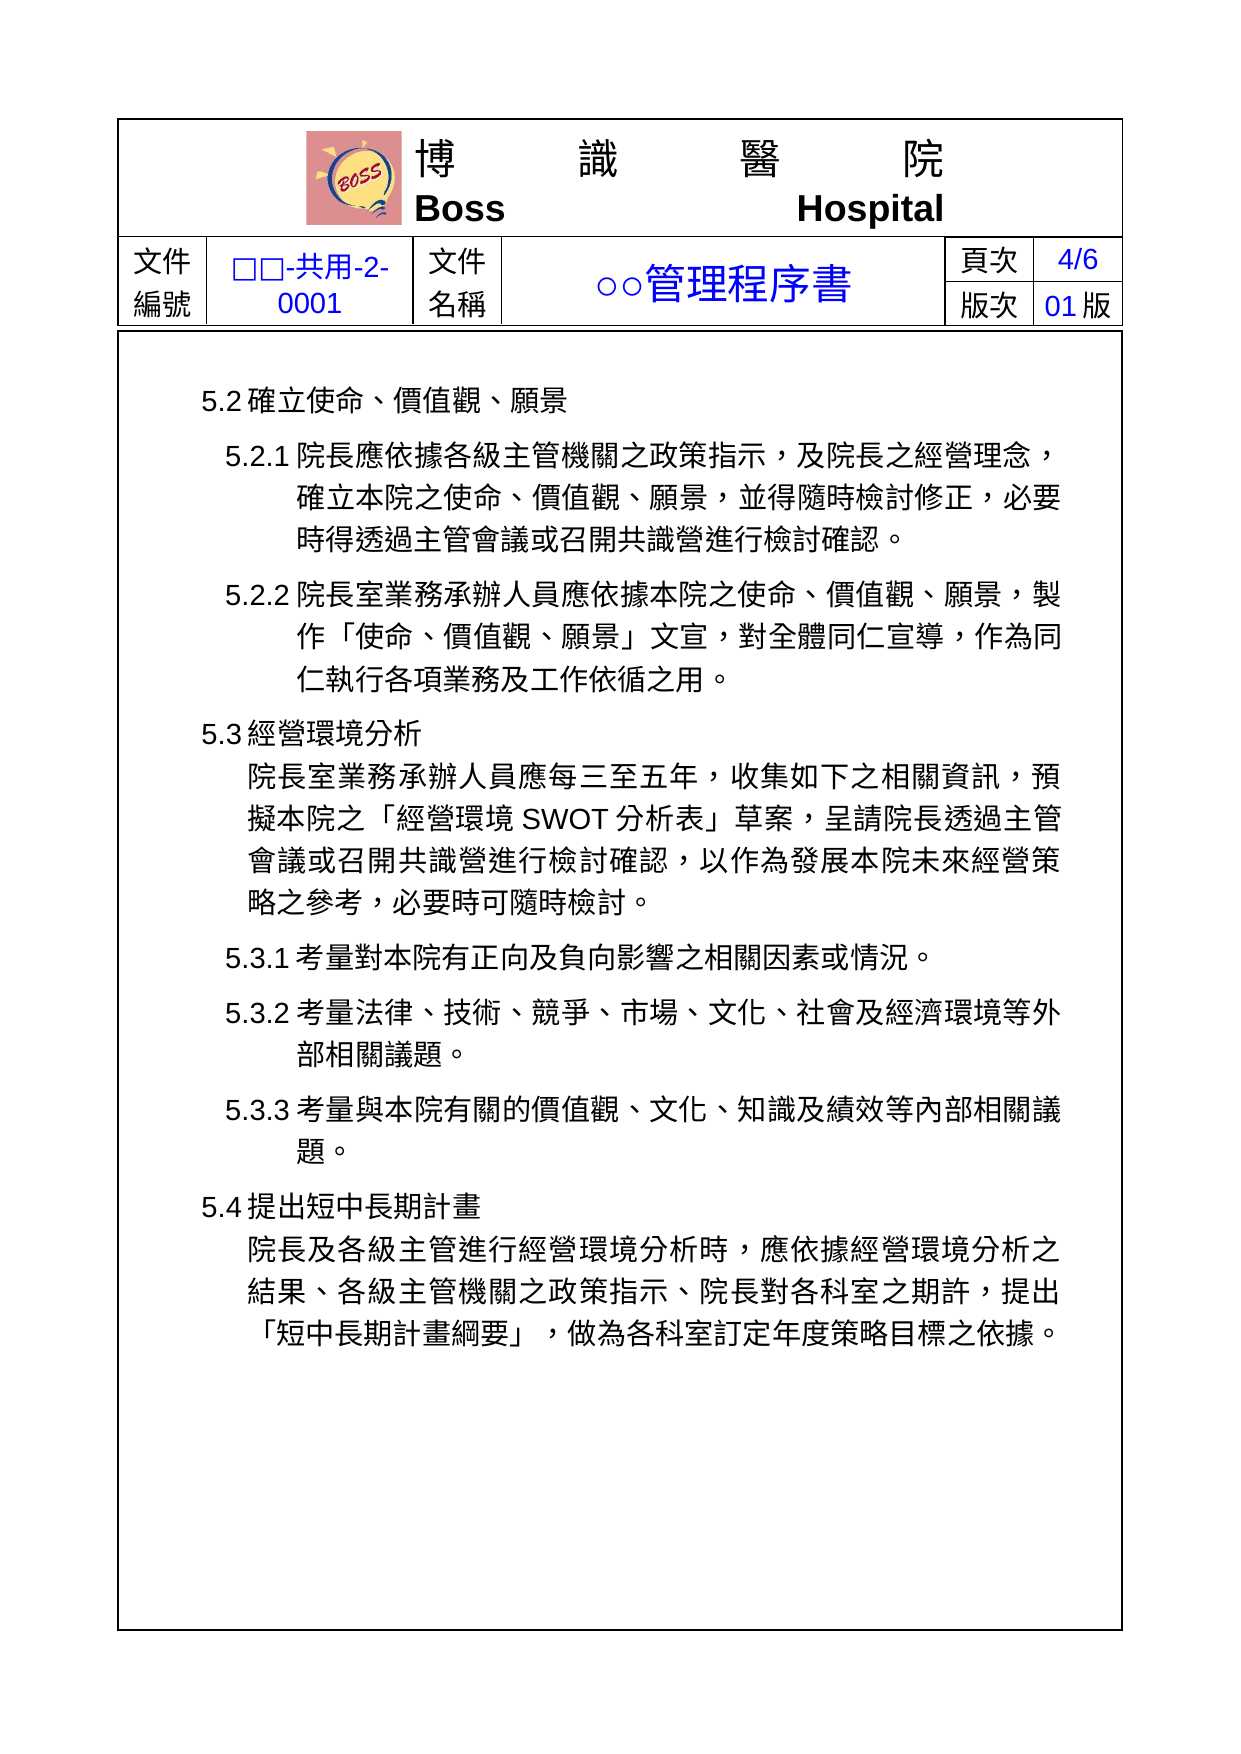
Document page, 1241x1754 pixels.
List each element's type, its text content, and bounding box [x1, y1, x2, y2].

text 5.2.2院長室業務承辦人員應依據本院之使命、價值觀、願景，製作「使命、價值觀、願景」文宣，對全體同仁宣導，作為同仁執行各項業務及工作依循之用。 [225, 571, 1063, 698]
text 5.3.3考量與本院有關的價值觀、文化、知識及績效等內部相關議題。 [225, 1087, 1063, 1171]
text 5.3.2考量法律、技術、競爭、市場、文化、社會及經濟環境等外部相關議題。 [225, 989, 1063, 1074]
text 5.2.1院長應依據各級主管機關之政策指示，及院長之經營理念，確立本院之使命、價值觀、願景，並得隨時檢討修正，必要時得透過主管會議或召開共識營進行檢討確認。 [225, 432, 1063, 559]
text 5.4提出短中長期計畫 [201, 1184, 1063, 1226]
picture [306, 131, 402, 225]
text 5.2確立使命、價值觀、願景 [201, 377, 1063, 419]
text 院長室業務承辦人員應每三至五年，收集如下之相關資訊，預擬本院之「經營環境SWOT分析表」草案，呈請院長透過主管會議或召開共識營進行檢討確認，以作為發展本院未來經營策略之參考，必要時可隨時檢討。 [247, 753, 1063, 922]
text 5.3經營環境分析 [201, 711, 1063, 753]
text 5.3.1考量對本院有正向及負向影響之相關因素或情況。 [225, 935, 1063, 977]
text 院長及各級主管進行經營環境分析時，應依據經營環境分析之結果、各級主管機關之政策指示、院長對各科室之期許，提出「短中長期計畫綱要」，做為各科室訂定年度策略目標之依據。 [247, 1226, 1063, 1353]
